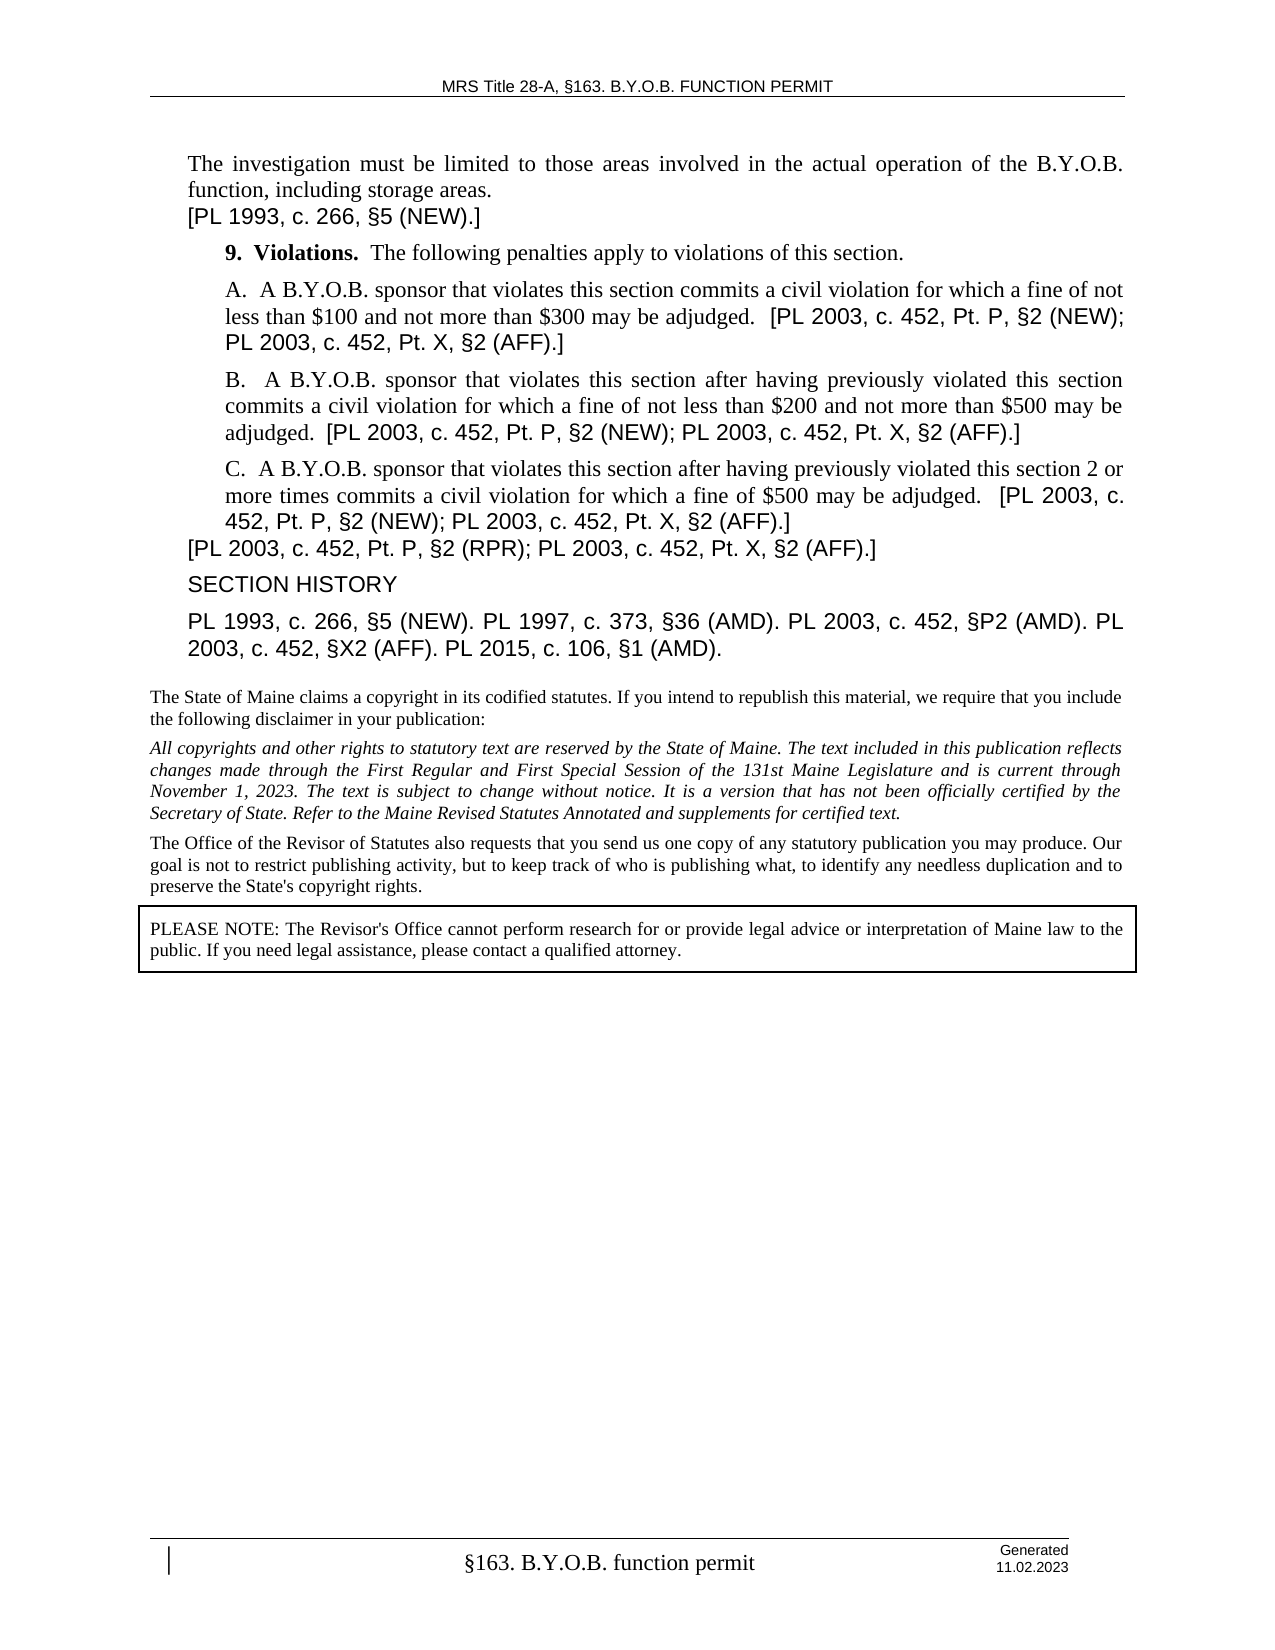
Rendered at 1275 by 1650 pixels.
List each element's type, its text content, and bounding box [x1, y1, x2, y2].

text [PL 1993, c. 266, §5 (NEW).] [187, 203, 1125, 229]
text 9. Violations. The following penalties apply to violations of this section. [187, 239, 1125, 266]
text The Office of the Revisor of Statutes also requests that you send us one copy of any statutory publication you may produce. Our goal is not to restrict publishing activity, but to keep track of who is publishing what, to identify any needless duplication and to preserve the State's copyright rights. [150, 832, 1125, 897]
text The State of Maine claims a copyright in its codified statutes. If you intend to republish this material, we require that you include the following disclaimer in your publication: [150, 686, 1125, 729]
text The investigation must be limited to those areas involved in the actual operation of the B.Y.O.B. function, including storage areas. [187, 150, 1125, 203]
text PL 1993, c. 266, §5 (NEW). PL 1997, c. 373, §36 (AMD). PL 2003, c. 452, §P2 (AMD). PL 2003, c. 452, §X2 (AFF). PL 2015, c. 106, §1 (AMD). [187, 608, 1125, 661]
text [PL 2003, c. 452, Pt. P, §2 (RPR); PL 2003, c. 452, Pt. X, §2 (AFF).] [187, 534, 1125, 561]
text A. A B.Y.O.B. sponsor that violates this section commits a civil violation for which a fine of not less than $100 and not more than $300 may be adjudged. [PL 2003, c. 452, Pt. P, §2 (NEW); PL 2003, c. 452, Pt. X, §2 (AFF).] [225, 276, 1125, 355]
text B. A B.Y.O.B. sponsor that violates this section after having previously violated this section commits a civil violation for which a fine of not less than $200 and not more than $500 may be adjudged. [PL 2003, c. 452, Pt. P, §2 (NEW); PL 2003, c. 452, Pt. X, §2 (AFF).] [225, 366, 1125, 445]
text All copyrights and other rights to statutory text are reserved by the State of Maine. The text included in this publication reflects changes made through the First Regular and First Special Session of the 131st Maine Legislature and is current through November 1, 2023 . The text is subject to change without notice. It is a version that has not been officially certified by the Secretary of State. Refer to the Maine Revised Statutes Annotated and supplements for certified text. [150, 737, 1125, 823]
text C. A B.Y.O.B. sponsor that violates this section after having previously violated this section 2 or more times commits a civil violation for which a fine of $500 may be adjudged. [PL 2003, c. 452, Pt. P, §2 (NEW); PL 2003, c. 452, Pt. X, §2 (AFF).] [225, 455, 1125, 534]
text PLEASE NOTE: The Revisor's Office cannot perform research for or provide legal advice or interpretation of Maine law to the public. If you need legal assistance, please contact a qualified attorney. [140, 907, 1135, 971]
text SECTION HISTORY [187, 571, 1125, 598]
